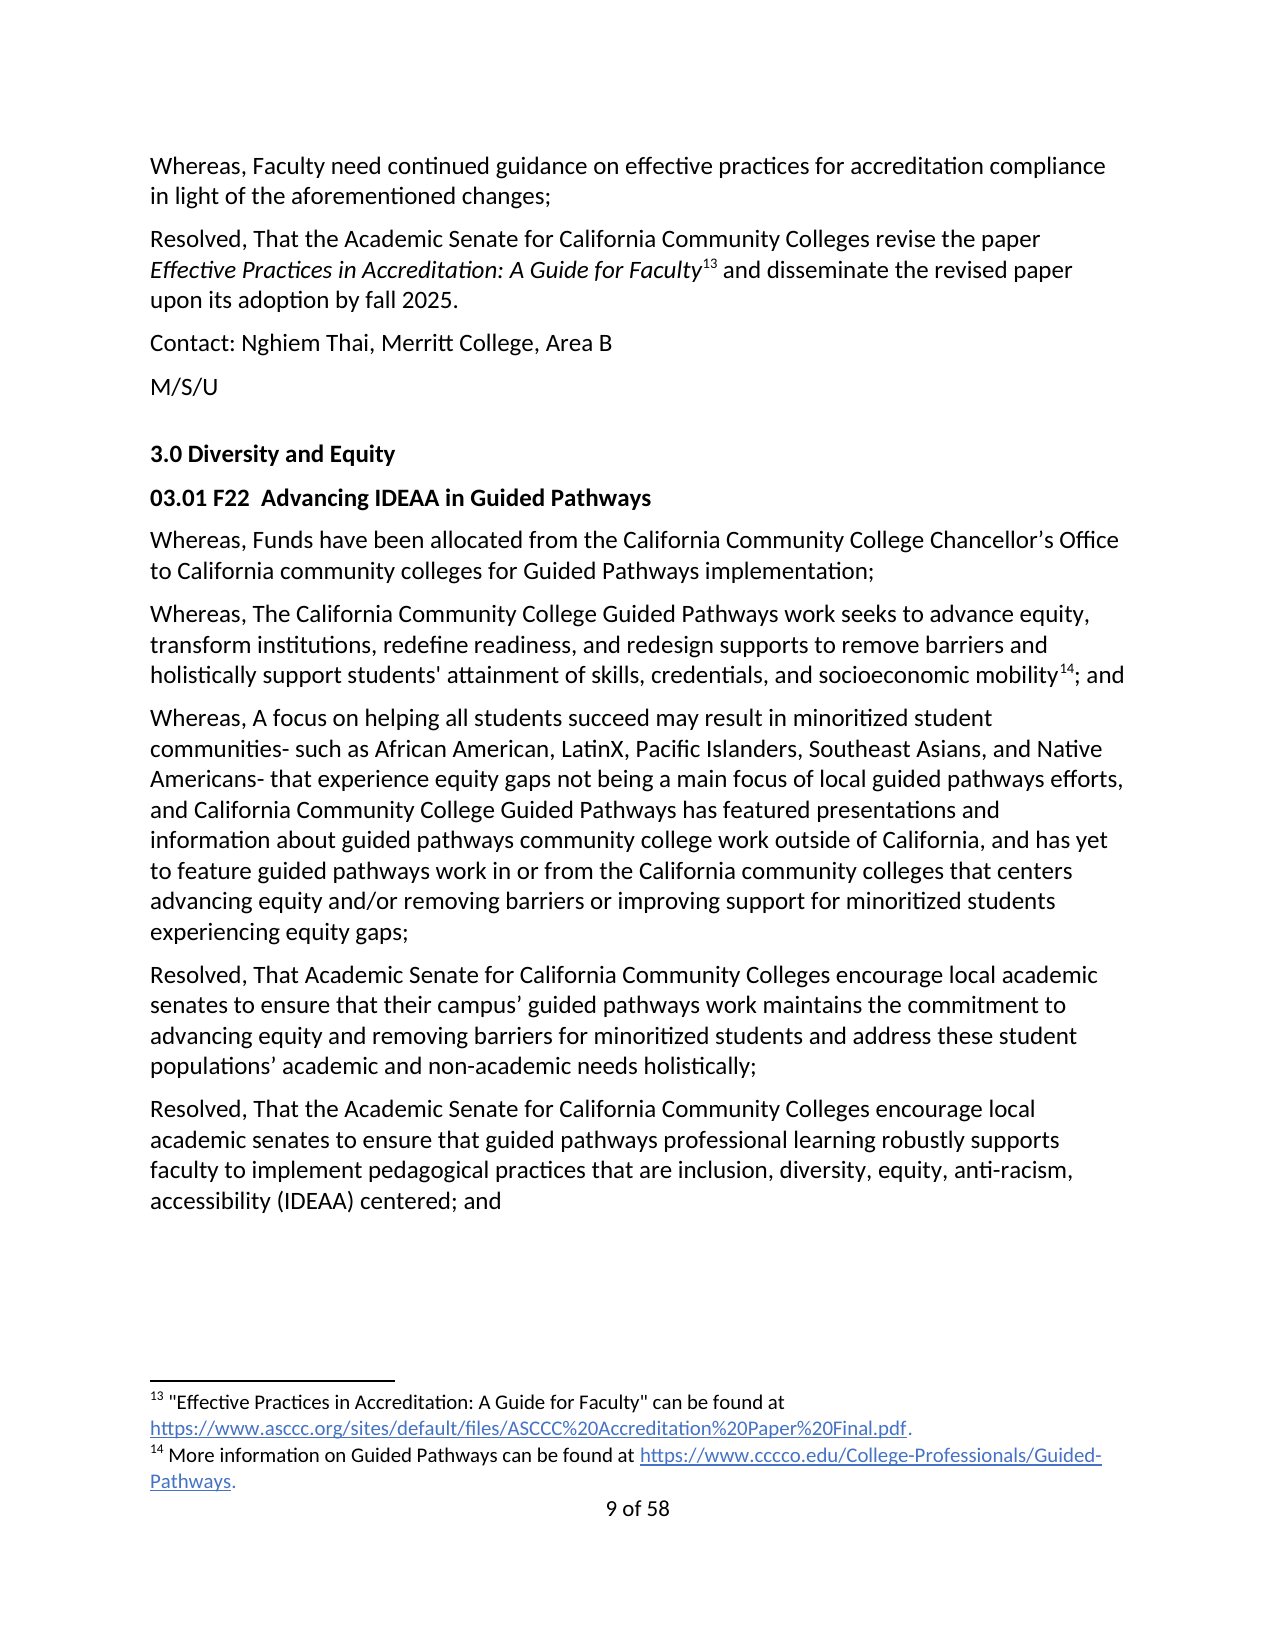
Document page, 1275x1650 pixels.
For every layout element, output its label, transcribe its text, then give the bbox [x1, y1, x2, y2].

text Whereas, The California Community College Guided Pathways work seeks to advance equity, transform institutions, redefine readiness, and redesign supports to remove barriers and holistically support students' attainment of skills, credentials, and socioeconomic mobility; and [150, 598, 1125, 690]
subtitle 3.0 Diversity and Equity [150, 439, 1125, 469]
text Resolved, That the Academic Senate for California Community Colleges encourage local academic senates to ensure that guided pathways professional learning robustly supports faculty to implement pedagogical practices that are inclusion, diversity, equity, anti-racism, accessibility (IDEAA) centered; and [150, 1093, 1125, 1216]
text M/S/U [150, 371, 1125, 401]
subtitle 03.01 F22 Advancing IDEAA in Guided Pathways [150, 482, 1125, 512]
text Whereas, A focus on helping all students succeed may result in minoritized student communities- such as African American, LatinX, Pacific Islanders, Southeast Asians, and Native Americans- that experience equity gaps not being a main focus of local guided pathways efforts, and California Community College Guided Pathways has featured presentations and information about guided pathways community college work outside of California, and has yet to feature guided pathways work in or from the California community colleges that centers advancing equity and/or removing barriers or improving support for minoritized students experiencing equity gaps; [150, 702, 1125, 946]
text Contact: Nghiem Thai, Merritt College, Area B [150, 328, 1125, 358]
text Whereas, Faculty need continued guidance on effective practices for accreditation compliance in light of the aforementioned changes; [150, 150, 1125, 211]
text Whereas, Funds have been allocated from the California Community College Chancellor’s Office to California community colleges for Guided Pathways implementation; [150, 525, 1125, 586]
text Resolved, That Academic Senate for California Community Colleges encourage local academic senates to ensure that their campus’ guided pathways work maintains the commitment to advancing equity and removing barriers for minoritized students and address these student populations’ academic and non-academic needs holistically; [150, 959, 1125, 1081]
text Resolved, That the Academic Senate for California Community Colleges revise the paper Effective Practices in Accreditation: A Guide for Faculty and disseminate the revised paper upon its adoption by fall 2025. [150, 223, 1125, 315]
